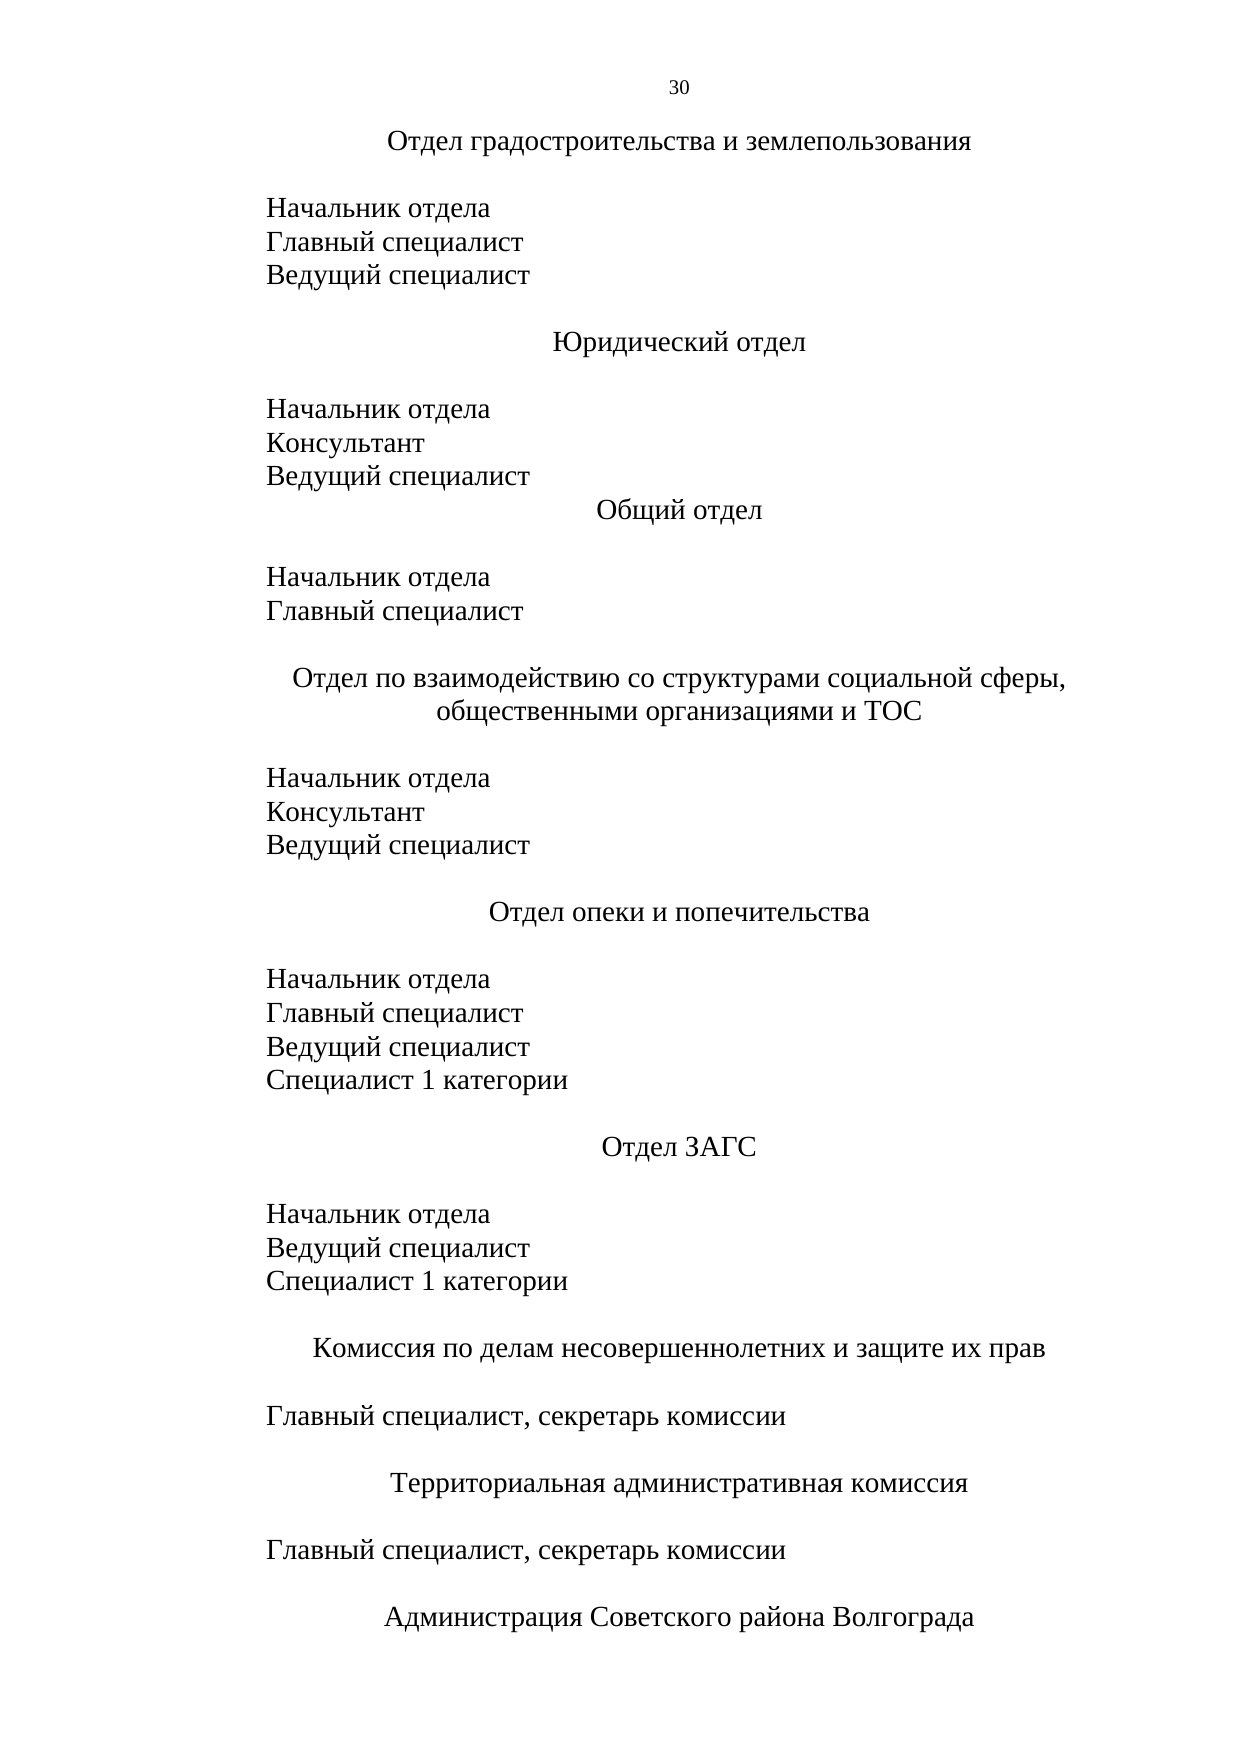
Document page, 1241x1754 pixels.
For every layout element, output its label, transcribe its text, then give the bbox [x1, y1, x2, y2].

text Специалист 1 категории [177, 1062, 1181, 1096]
text Главный специалист [177, 995, 1181, 1029]
text Специалист 1 категории [177, 1263, 1181, 1297]
text Начальник отдела [177, 391, 1181, 425]
text Начальник отдела [177, 760, 1181, 794]
text Юридический отдел [177, 324, 1181, 358]
text Главный специалист, секретарь комиссии [177, 1398, 1181, 1431]
text Консультант [177, 425, 1181, 458]
text Администрация Советского района Волгограда [177, 1599, 1181, 1632]
text общественными организациями и ТОС [177, 693, 1181, 727]
text Отдел ЗАГС [177, 1129, 1181, 1163]
text Главный специалист [177, 593, 1181, 626]
text Общий отдел [177, 492, 1181, 526]
text Ведущий специалист [177, 1230, 1181, 1263]
text Комиссия по делам несовершеннолетних и защите их прав [177, 1331, 1181, 1364]
text Главный специалист, секретарь комиссии [177, 1532, 1181, 1565]
text Ведущий специалист [177, 1029, 1181, 1062]
text Начальник отдела [177, 962, 1181, 995]
text Ведущий специалист [177, 827, 1181, 861]
text Начальник отдела [177, 190, 1181, 224]
text Отдел градостроительства и землепользования [177, 123, 1181, 157]
text Начальник отдела [177, 559, 1181, 593]
text Главный специалист [177, 224, 1181, 257]
text Ведущий специалист [177, 458, 1181, 492]
text Отдел опеки и попечительства [177, 894, 1181, 928]
text Начальник отдела [177, 1196, 1181, 1230]
text Консультант [177, 794, 1181, 827]
text Территориальная административная комиссия [177, 1465, 1181, 1498]
text Ведущий специалист [177, 257, 1181, 291]
text Отдел по взаимодействию со структурами социальной сферы, [177, 660, 1181, 693]
